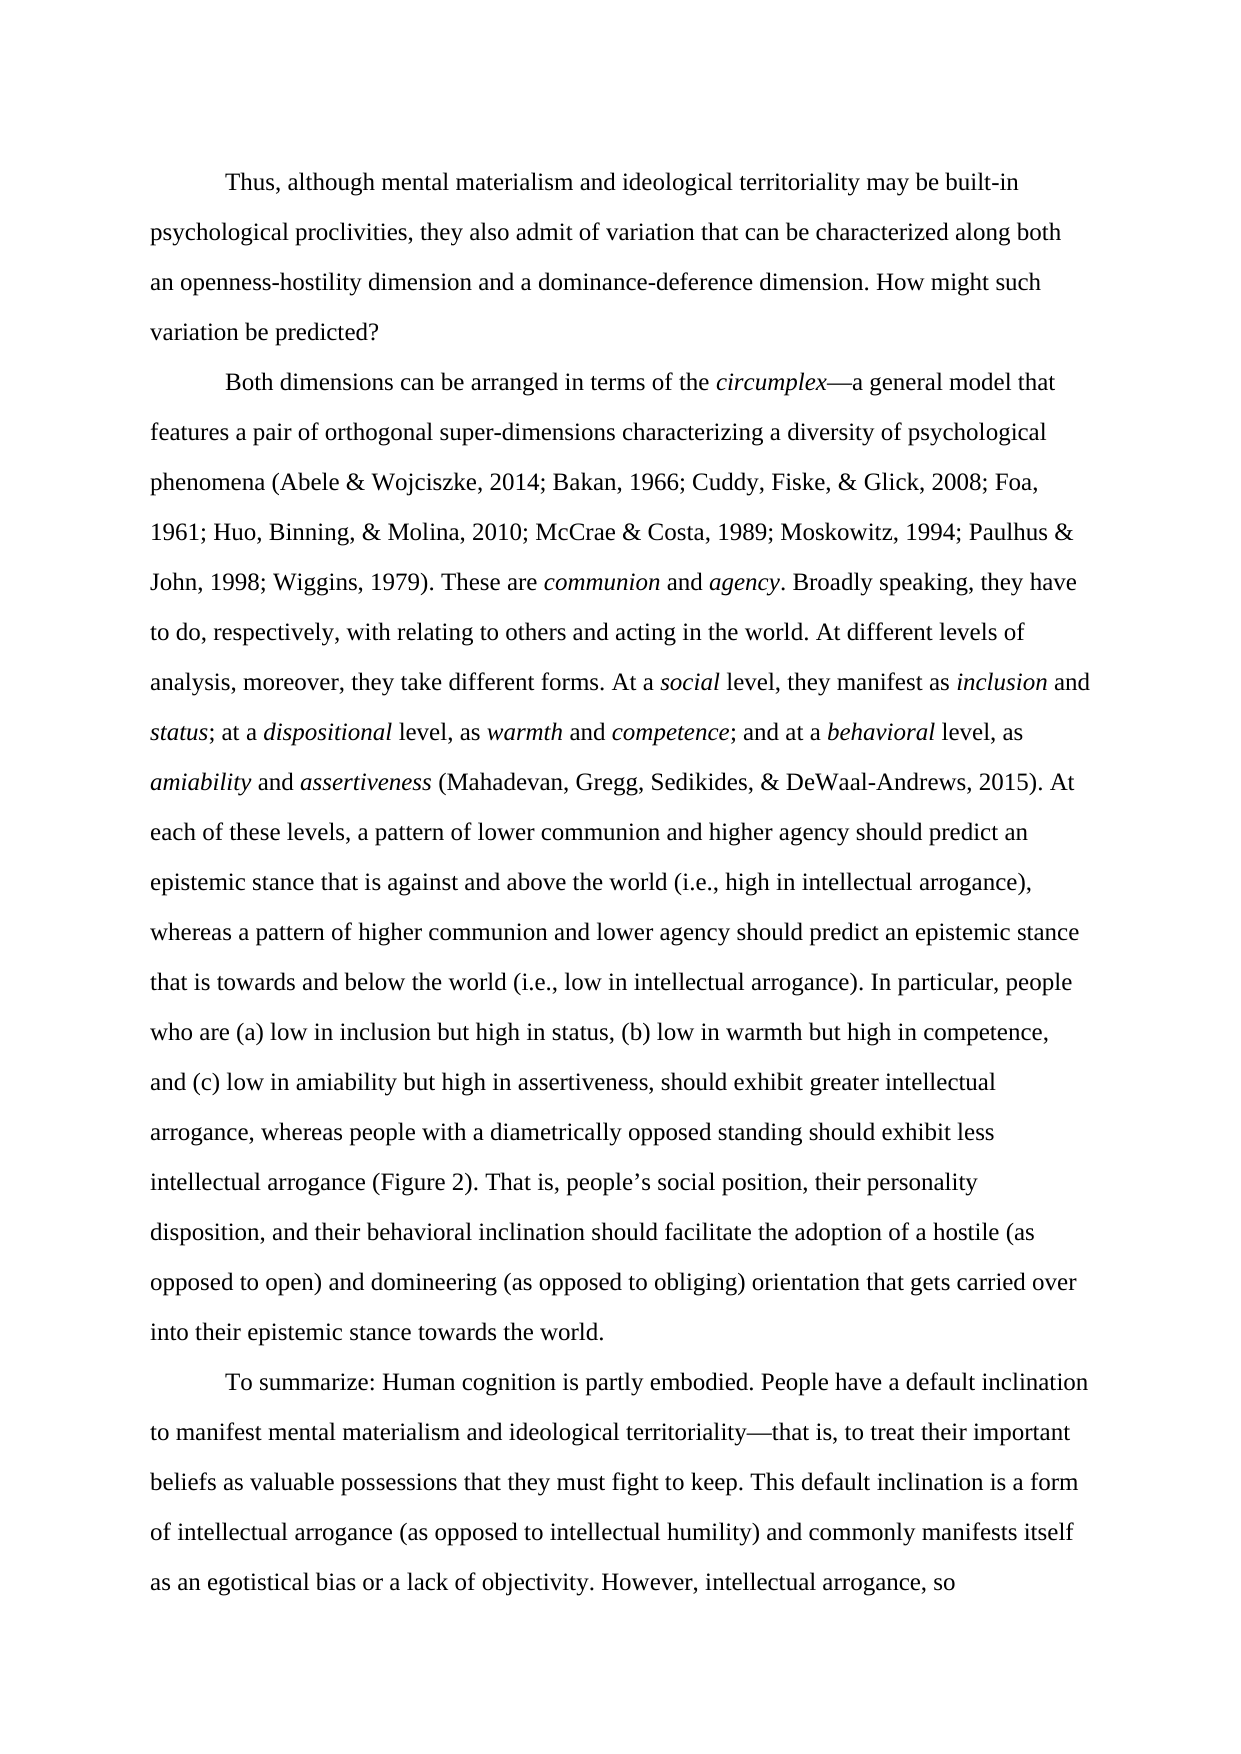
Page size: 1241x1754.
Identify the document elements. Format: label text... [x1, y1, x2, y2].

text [150, 1350, 1090, 1600]
text Thus, although mental materialism and ideological territoriality may be built-in psychological proclivities, they also admit of variation that can be characterized along both an openness-hostility dimension and a dominance-deference dimension. How might such variation be predicted? [150, 150, 1090, 350]
text Both dimensions can be arranged in terms of the circumplex—a general model that features a pair of orthogonal super-dimensions characterizing a diversity of psychological phenomena (Abele & Wojciszke, 2014; Bakan, 1966; Cuddy, Fiske, & Glick, 2008; Foa, 1961; Huo, Binning, & Molina, 2010; McCrae & Costa, 1989; Moskowitz, 1994; Paulhus & John, 1998; Wiggins, 1979). These are communion and agency. Broadly speaking, they have to do, respectively, with relating to others and acting in the world. At different levels of analysis, moreover, they take different forms. At a social level, they manifest as inclusion and status; at a dispositional level, as warmth and competence; and at a behavioral level, as amiability and assertiveness (Mahadevan, Gregg, Sedikides, & DeWaal-Andrews, 2015). At each of these levels, a pattern of lower communion and higher agency should predict an epistemic stance that is against and above the world (i.e., high in intellectual arrogance), whereas a pattern of higher communion and lower agency should predict an epistemic stance that is towards and below the world (i.e., low in intellectual arrogance). In particular, people who are (a) low in inclusion but high in status, (b) low in warmth but high in competence, and (c) low in amiability but high in assertiveness, should exhibit greater intellectual arrogance, whereas people with a diametrically opposed standing should exhibit less intellectual arrogance (Figure 2). That is, people’s social position, their personality disposition, and their behavioral inclination should facilitate the adoption of a hostile (as opposed to open) and domineering (as opposed to obliging) orientation that gets carried over into their epistemic stance towards the world. [150, 350, 1090, 1350]
